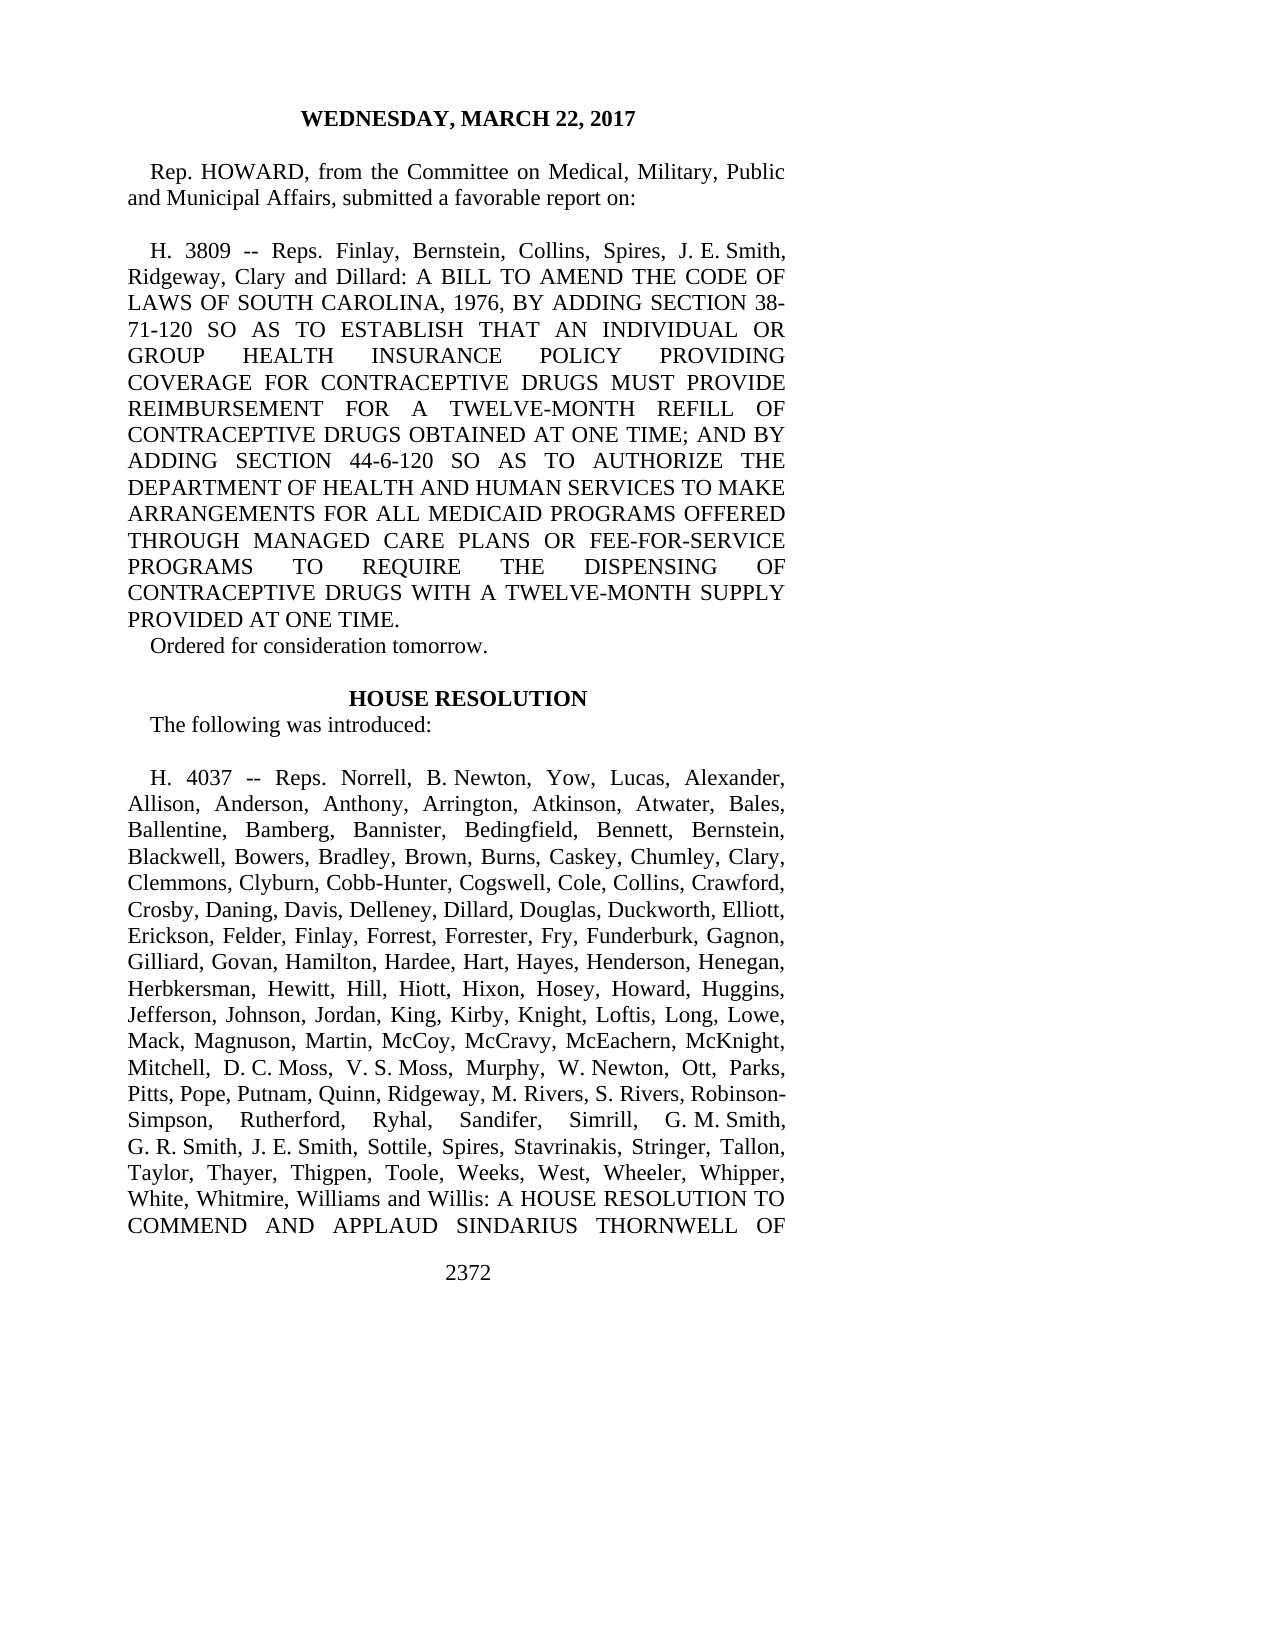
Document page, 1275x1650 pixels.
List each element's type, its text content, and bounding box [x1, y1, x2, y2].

text HOUSE RESOLUTION [127, 685, 786, 711]
text Rep. HOWARD, from the Committee on Medical, Military, Public and Municipal Affairs, submitted a favorable report on: [127, 158, 786, 210]
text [127, 764, 786, 1238]
text H. 3809 -- Reps. Finlay, Bernstein, Collins, Spires, J. E. Smith, Ridgeway, Clary and Dillard: A BILL TO AMEND THE CODE OF LAWS OF SOUTH CAROLINA, 1976, BY ADDING SECTION 38-71-120 SO AS TO ESTABLISH THAT AN INDIVIDUAL OR GROUP HEALTH INSURANCE POLICY PROVIDING COVERAGE FOR CONTRACEPTIVE DRUGS MUST PROVIDE REIMBURSEMENT FOR A TWELVE-MONTH REFILL OF CONTRACEPTIVE DRUGS OBTAINED AT ONE TIME; AND BY ADDING SECTION 44-6-120 SO AS TO AUTHORIZE THE DEPARTMENT OF HEALTH AND HUMAN SERVICES TO MAKE ARRANGEMENTS FOR ALL MEDICAID PROGRAMS OFFERED THROUGH MANAGED CARE PLANS OR FEE-FOR-SERVICE PROGRAMS TO REQUIRE THE DISPENSING OF CONTRACEPTIVE DRUGS WITH A TWELVE-MONTH SUPPLY PROVIDED AT ONE TIME. [127, 237, 786, 632]
text Ordered for consideration tomorrow. [127, 632, 786, 658]
text The following was introduced: [127, 711, 786, 737]
